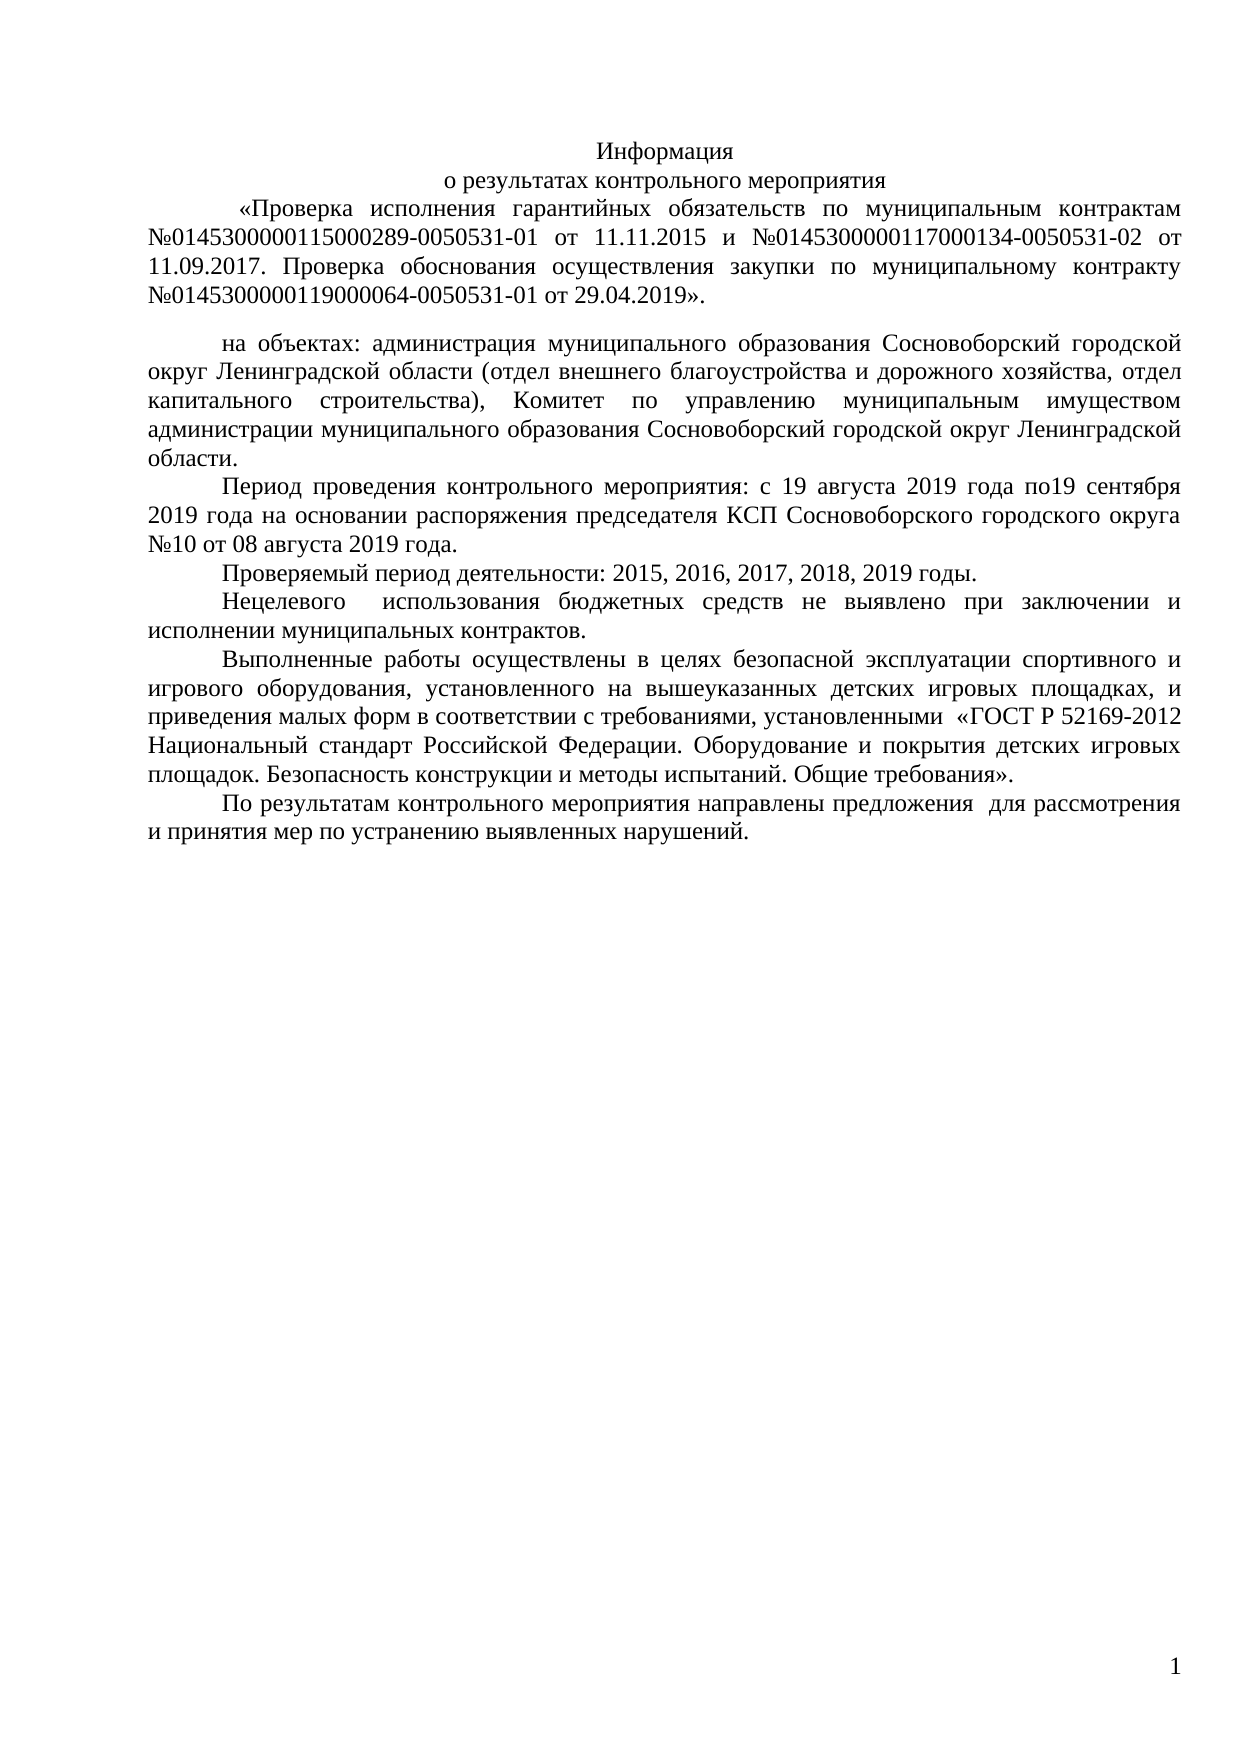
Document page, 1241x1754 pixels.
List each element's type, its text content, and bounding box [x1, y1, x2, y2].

text Период проведения контрольного мероприятия: с 19 августа 2019 года по19 сентября 2019 года на основании распоряжения председателя КСП Сосновоборского городского округа №10 от 08 августа 2019 года. [148, 471, 1182, 558]
text «Проверка исполнения гарантийных обязательств по муниципальным контрактам №0145300000115000289-0050531-01 от 11.11.2015 и №0145300000117000134-0050531-02 от 11.09.2017. Проверка обоснования осуществления закупки по муниципальному контракту №0145300000119000064-0050531-01 от 29.04.2019». [148, 193, 1182, 308]
text Проверяемый период деятельности: 2015, 2016, 2017, 2018, 2019 годы. [148, 558, 1182, 586]
text Нецелевого использования бюджетных средств не выявлено при заключении и исполнении муниципальных контрактов. [148, 586, 1182, 644]
text Выполненные работы осуществлены в целях безопасной эксплуатации спортивного и игрового оборудования, установленного на вышеуказанных детских игровых площадках, и приведения малых форм в соответствии с требованиями, установленными «ГОСТ Р 52169-2012 Национальный стандарт Российской Федерации. Оборудование и покрытия детских игровых площадок. Безопасность конструкции и методы испытаний. Общие требования». [148, 644, 1182, 788]
text на объектах: администрация муниципального образования Сосновоборский городской округ Ленинградской области (отдел внешнего благоустройства и дорожного хозяйства, отдел капитального строительства), Комитет по управлению муниципальным имуществом администрации муниципального образования Сосновоборский городской округ Ленинградской области. [148, 328, 1182, 471]
text о результатах контрольного мероприятия [148, 165, 1182, 193]
text По результатам контрольного мероприятия направлены предложения для рассмотрения и принятия мер по устранению выявленных нарушений. [148, 788, 1182, 845]
text Информация [148, 136, 1182, 165]
